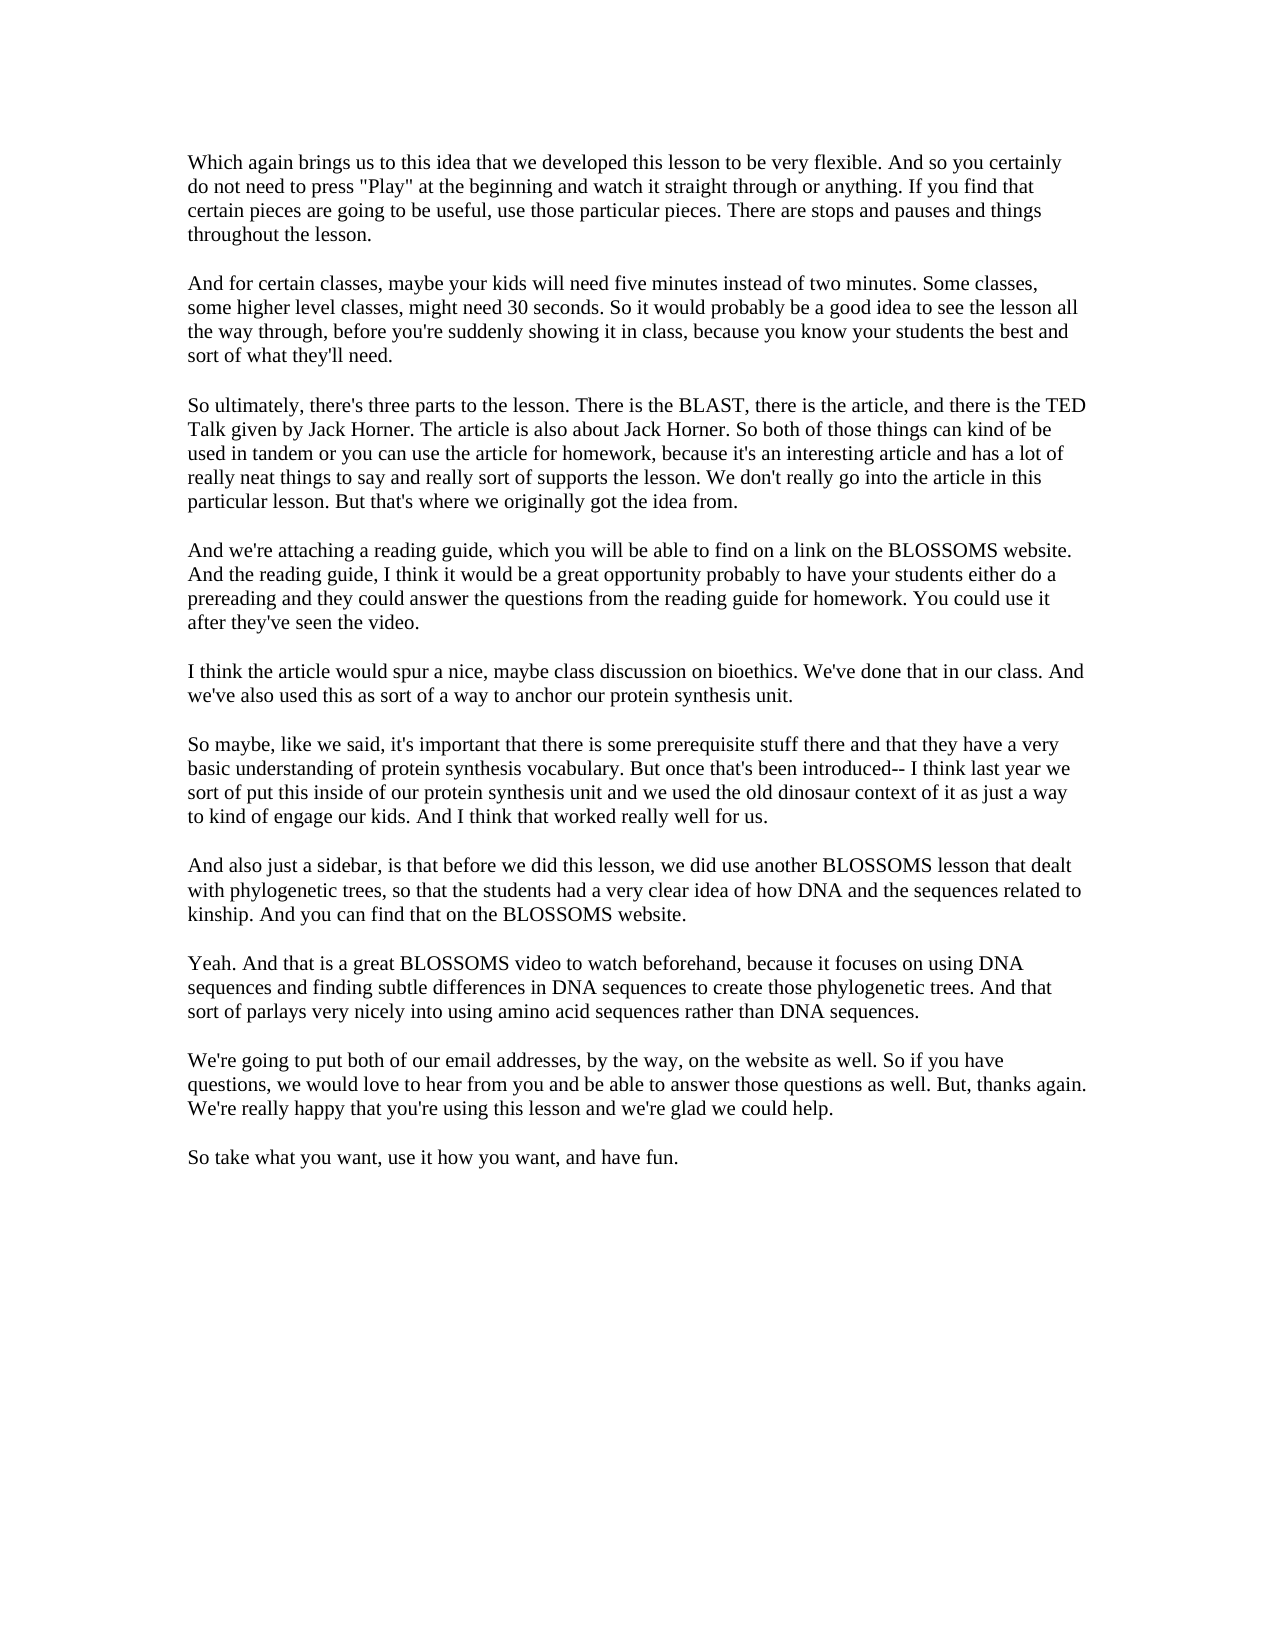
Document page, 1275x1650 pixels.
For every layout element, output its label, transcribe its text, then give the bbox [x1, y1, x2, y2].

text So ultimately, there's three parts to the lesson. There is the BLAST, there is the article, and there is the TED Talk given by Jack Horner. The article is also about Jack Horner. So both of those things can kind of be used in tandem or you can use the article for homework, because it's an interesting article and has a lot of really neat things to say and really sort of supports the lesson. We don't really go into the article in this particular lesson. But that's where we originally got the idea from. [187, 392, 1087, 513]
text Which again brings us to this idea that we developed this lesson to be very flexible. And so you certainly do not need to press "Play" at the beginning and watch it straight through or anything. If you find that certain pieces are going to be useful, use those particular pieces. There are stops and pauses and things throughout the lesson. [187, 150, 1087, 246]
text Yeah. And that is a great BLOSSOMS video to watch beforehand, because it focuses on using DNA sequences and finding subtle differences in DNA sequences to create those phylogenetic trees. And that sort of parlays very nicely into using amino acid sequences rather than DNA sequences. [187, 951, 1087, 1023]
text We're going to put both of our email addresses, by the way, on the website as well. So if you have questions, we would love to hear from you and be able to answer those questions as well. But, thanks again. We're really happy that you're using this lesson and we're glad we could help. [187, 1048, 1087, 1120]
text And for certain classes, maybe your kids will need five minutes instead of two minutes. Some classes, some higher level classes, might need 30 seconds. So it would probably be a good idea to see the lesson all the way through, before you're suddenly showing it in class, because you know your students the best and sort of what they'll need. [187, 271, 1087, 367]
text And also just a sidebar, is that before we did this lesson, we did use another BLOSSOMS lesson that dealt with phylogenetic trees, so that the students had a very clear idea of how DNA and the sequences related to kinship. And you can find that on the BLOSSOMS website. [187, 853, 1087, 926]
text I think the article would spur a nice, maybe class discussion on bioethics. We've done that in our class. And we've also used this as sort of a way to anchor our protein synthesis unit. [187, 659, 1087, 707]
text So take what you want, use it how you want, and have fun. [187, 1145, 1087, 1169]
text And we're attaching a reading guide, which you will be able to find on a link on the BLOSSOMS website. And the reading guide, I think it would be a great opportunity probably to have your students either do a prereading and they could answer the questions from the reading guide for homework. You could use it after they've seen the video. [187, 538, 1087, 634]
text So maybe, like we said, it's important that there is some prerequisite stuff there and that they have a very basic understanding of protein synthesis vocabulary. But once that's been introduced-- I think last year we sort of put this inside of our protein synthesis unit and we used the old dinosaur context of it as just a way to kind of engage our kids. And I think that worked really well for us. [187, 732, 1087, 828]
